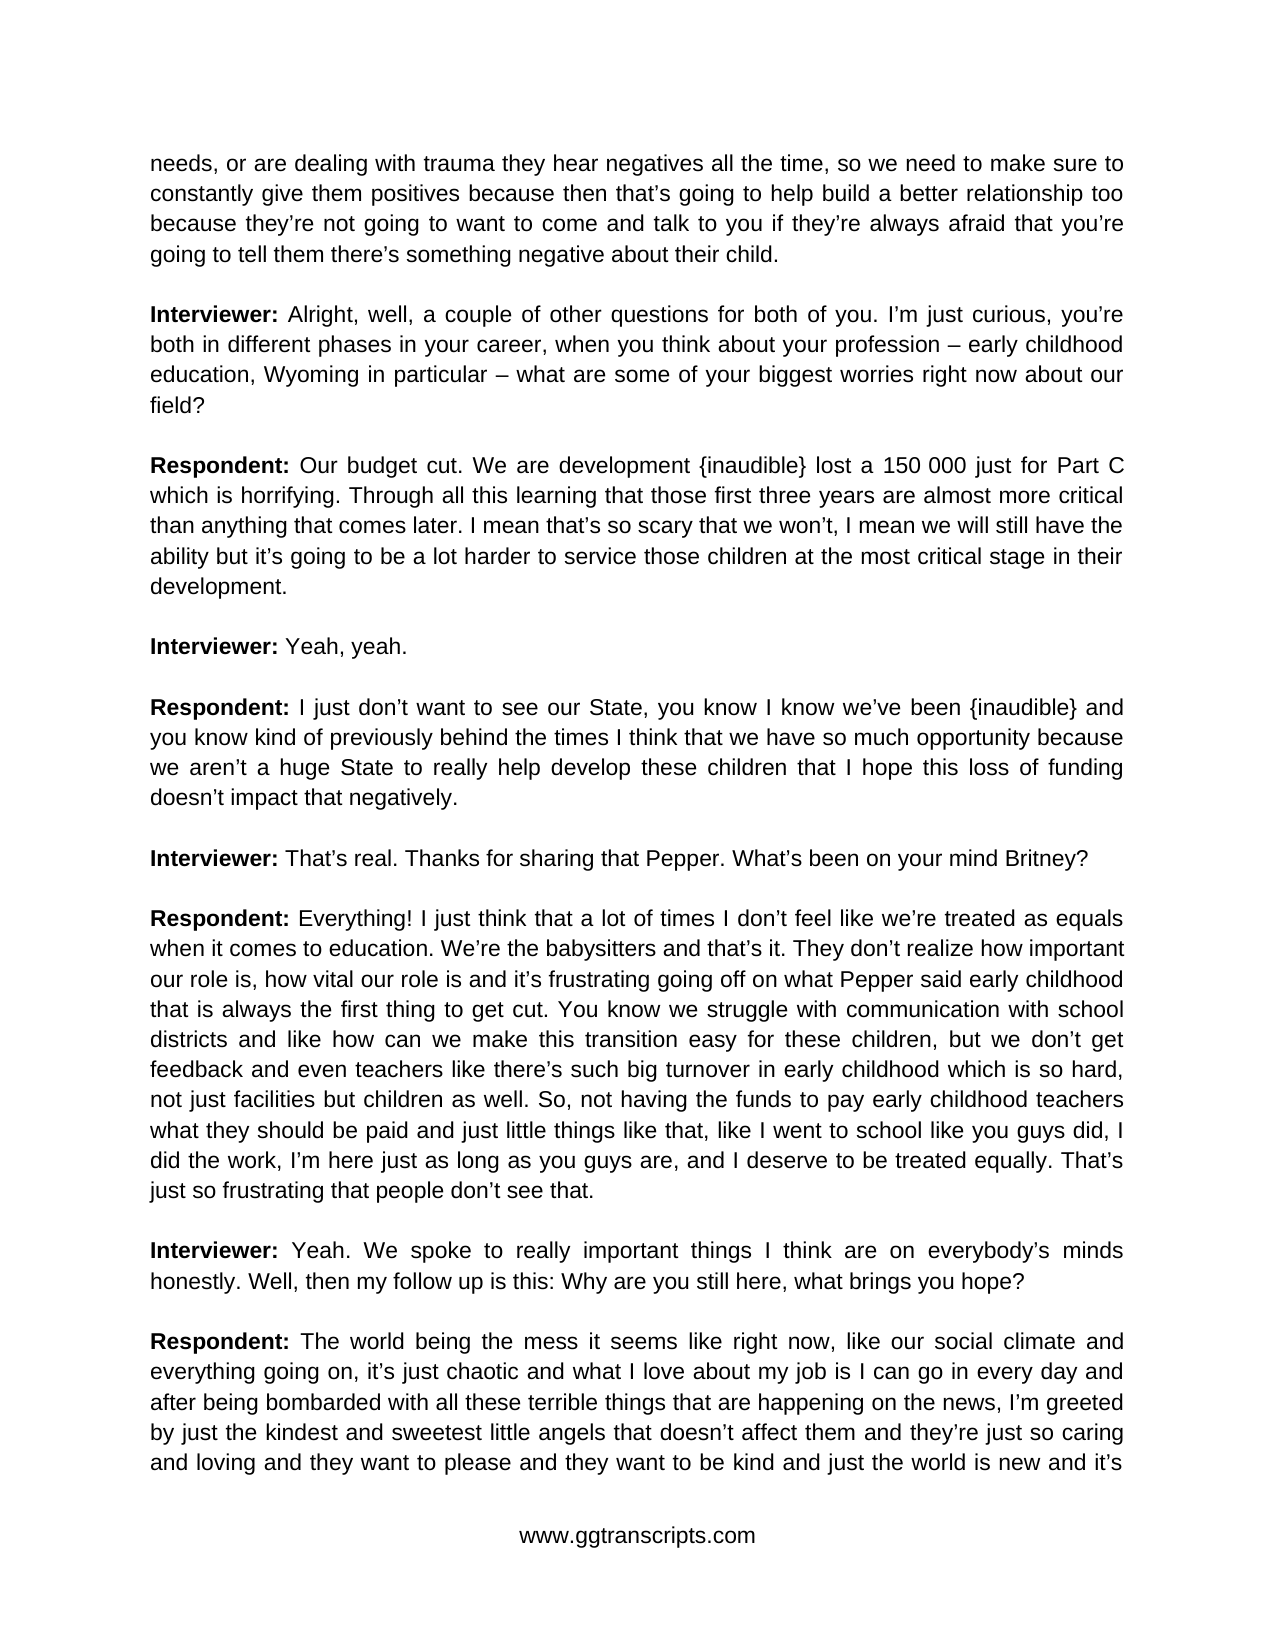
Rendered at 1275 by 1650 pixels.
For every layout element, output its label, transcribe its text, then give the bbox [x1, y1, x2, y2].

text Respondent: Our budget cut. We are development {inaudible} lost a 150 000 just for Part C which is horrifying. Through all this learning that those first three years are almost more critical than anything that comes later. I mean that’s so scary that we won’t, I mean we will still have the ability but it’s going to be a lot harder to service those children at the most critical stage in their development. [150, 452, 1125, 599]
text Interviewer: Yeah, yeah. [150, 633, 1125, 660]
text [150, 150, 1125, 267]
text Interviewer: Yeah. We spoke to really important things I think are on everybody’s minds honestly. Well, then my follow up is this: Why are you still here, what brings you hope? [150, 1237, 1125, 1294]
text Interviewer: Alright, well, a couple of other questions for both of you. I’m just curious, you’re both in different phases in your career, when you think about your profession – early childhood education, Wyoming in particular – what are some of your biggest worries right now about our field? [150, 301, 1125, 418]
text Interviewer: That’s real. Thanks for sharing that Pepper. What’s been on your mind Britney? [150, 845, 1125, 871]
text Respondent: Everything! I just think that a lot of times I don’t feel like we’re treated as equals when it comes to education. We’re the babysitters and that’s it. They don’t realize how important our role is, how vital our role is and it’s frustrating going off on what Pepper said early childhood that is always the first thing to get cut. You know we struggle with communication with school districts and like how can we make this transition easy for these children, but we don’t get feedback and even teachers like there’s such big turnover in early childhood which is so hard, not just facilities but children as well. So, not having the funds to pay early childhood teachers what they should be paid and just little things like that, like I went to school like you guys did, I did the work, I’m here just as long as you guys are, and I deserve to be treated equally. That’s just so frustrating that people don’t see that. [150, 905, 1125, 1203]
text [150, 1328, 1125, 1475]
text Respondent: I just don’t want to see our State, you know I know we’ve been {inaudible} and you know kind of previously behind the times I think that we have so much opportunity because we aren’t a huge State to really help develop these children that I hope this loss of funding doesn’t impact that negatively. [150, 694, 1125, 811]
